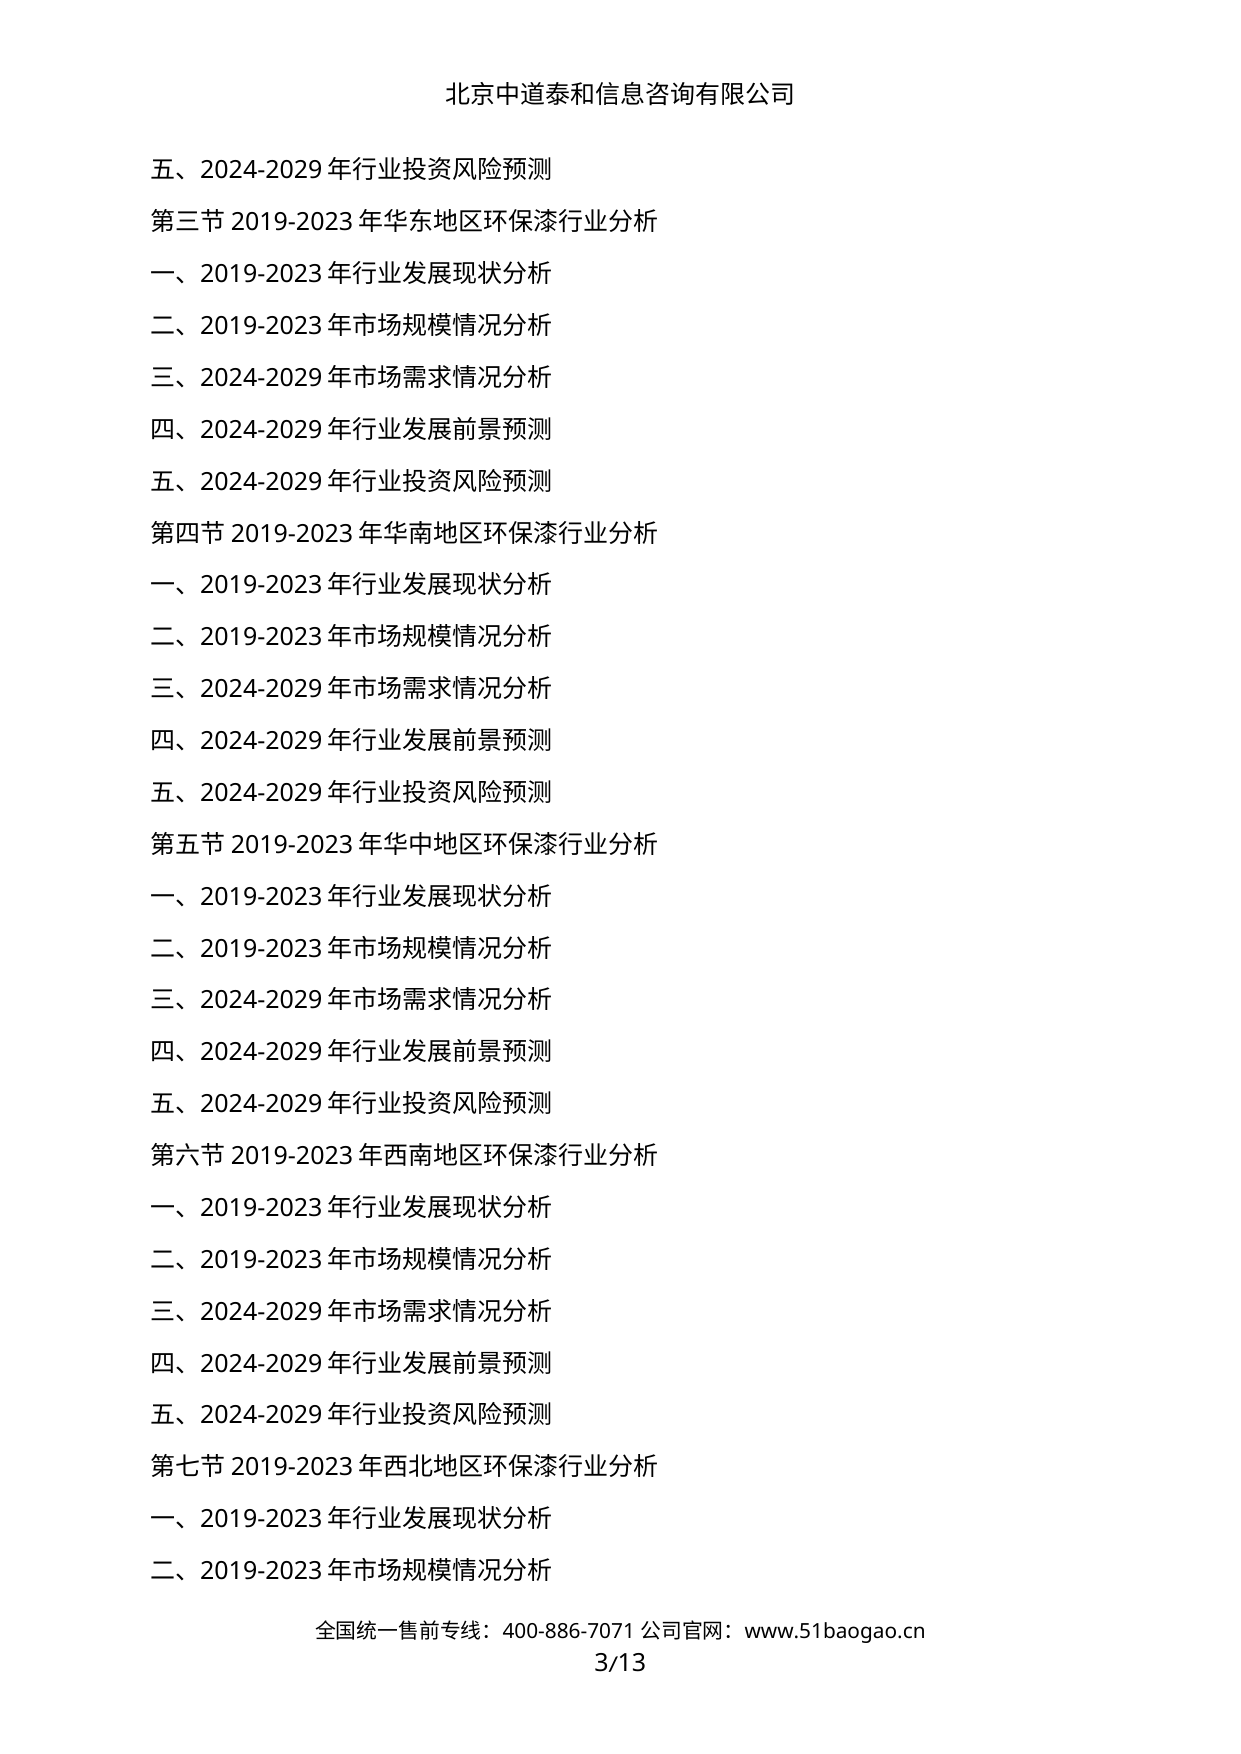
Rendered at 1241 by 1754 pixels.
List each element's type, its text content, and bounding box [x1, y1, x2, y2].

text 一、2019-2023年行业发展现状分析 [150, 1187, 1090, 1224]
text 一、2019-2023年行业发展现状分析 [150, 254, 1090, 290]
text 五、2024-2029年行业投资风险预测 [150, 461, 1090, 497]
text 一、2019-2023年行业发展现状分析 [150, 1499, 1090, 1535]
text 三、2024-2029年市场需求情况分析 [150, 669, 1090, 705]
text 三、2024-2029年市场需求情况分析 [150, 980, 1090, 1016]
text 第六节 2019-2023年西南地区环保漆行业分析 [150, 1136, 1090, 1172]
text 一、2019-2023年行业发展现状分析 [150, 565, 1090, 601]
text 五、2024-2029年行业投资风险预测 [150, 1084, 1090, 1120]
text 二、2019-2023年市场规模情况分析 [150, 1239, 1090, 1276]
text 四、2024-2029年行业发展前景预测 [150, 1032, 1090, 1068]
text 五、2024-2029年行业投资风险预测 [150, 772, 1090, 809]
text 二、2019-2023年市场规模情况分析 [150, 1551, 1090, 1587]
text 四、2024-2029年行业发展前景预测 [150, 1343, 1090, 1379]
text 一、2019-2023年行业发展现状分析 [150, 876, 1090, 912]
text 四、2024-2029年行业发展前景预测 [150, 409, 1090, 446]
text 二、2019-2023年市场规模情况分析 [150, 306, 1090, 342]
text 二、2019-2023年市场规模情况分析 [150, 928, 1090, 964]
text 三、2024-2029年市场需求情况分析 [150, 1291, 1090, 1327]
text 四、2024-2029年行业发展前景预测 [150, 721, 1090, 757]
text 二、2019-2023年市场规模情况分析 [150, 617, 1090, 653]
text 第三节 2019-2023年华东地区环保漆行业分析 [150, 202, 1090, 238]
text 第七节 2019-2023年西北地区环保漆行业分析 [150, 1447, 1090, 1483]
text 五、2024-2029年行业投资风险预测 [150, 150, 1090, 186]
text 第四节 2019-2023年华南地区环保漆行业分析 [150, 513, 1090, 549]
text 三、2024-2029年市场需求情况分析 [150, 357, 1090, 394]
text 五、2024-2029年行业投资风险预测 [150, 1395, 1090, 1431]
text 第五节 2019-2023年华中地区环保漆行业分析 [150, 824, 1090, 861]
